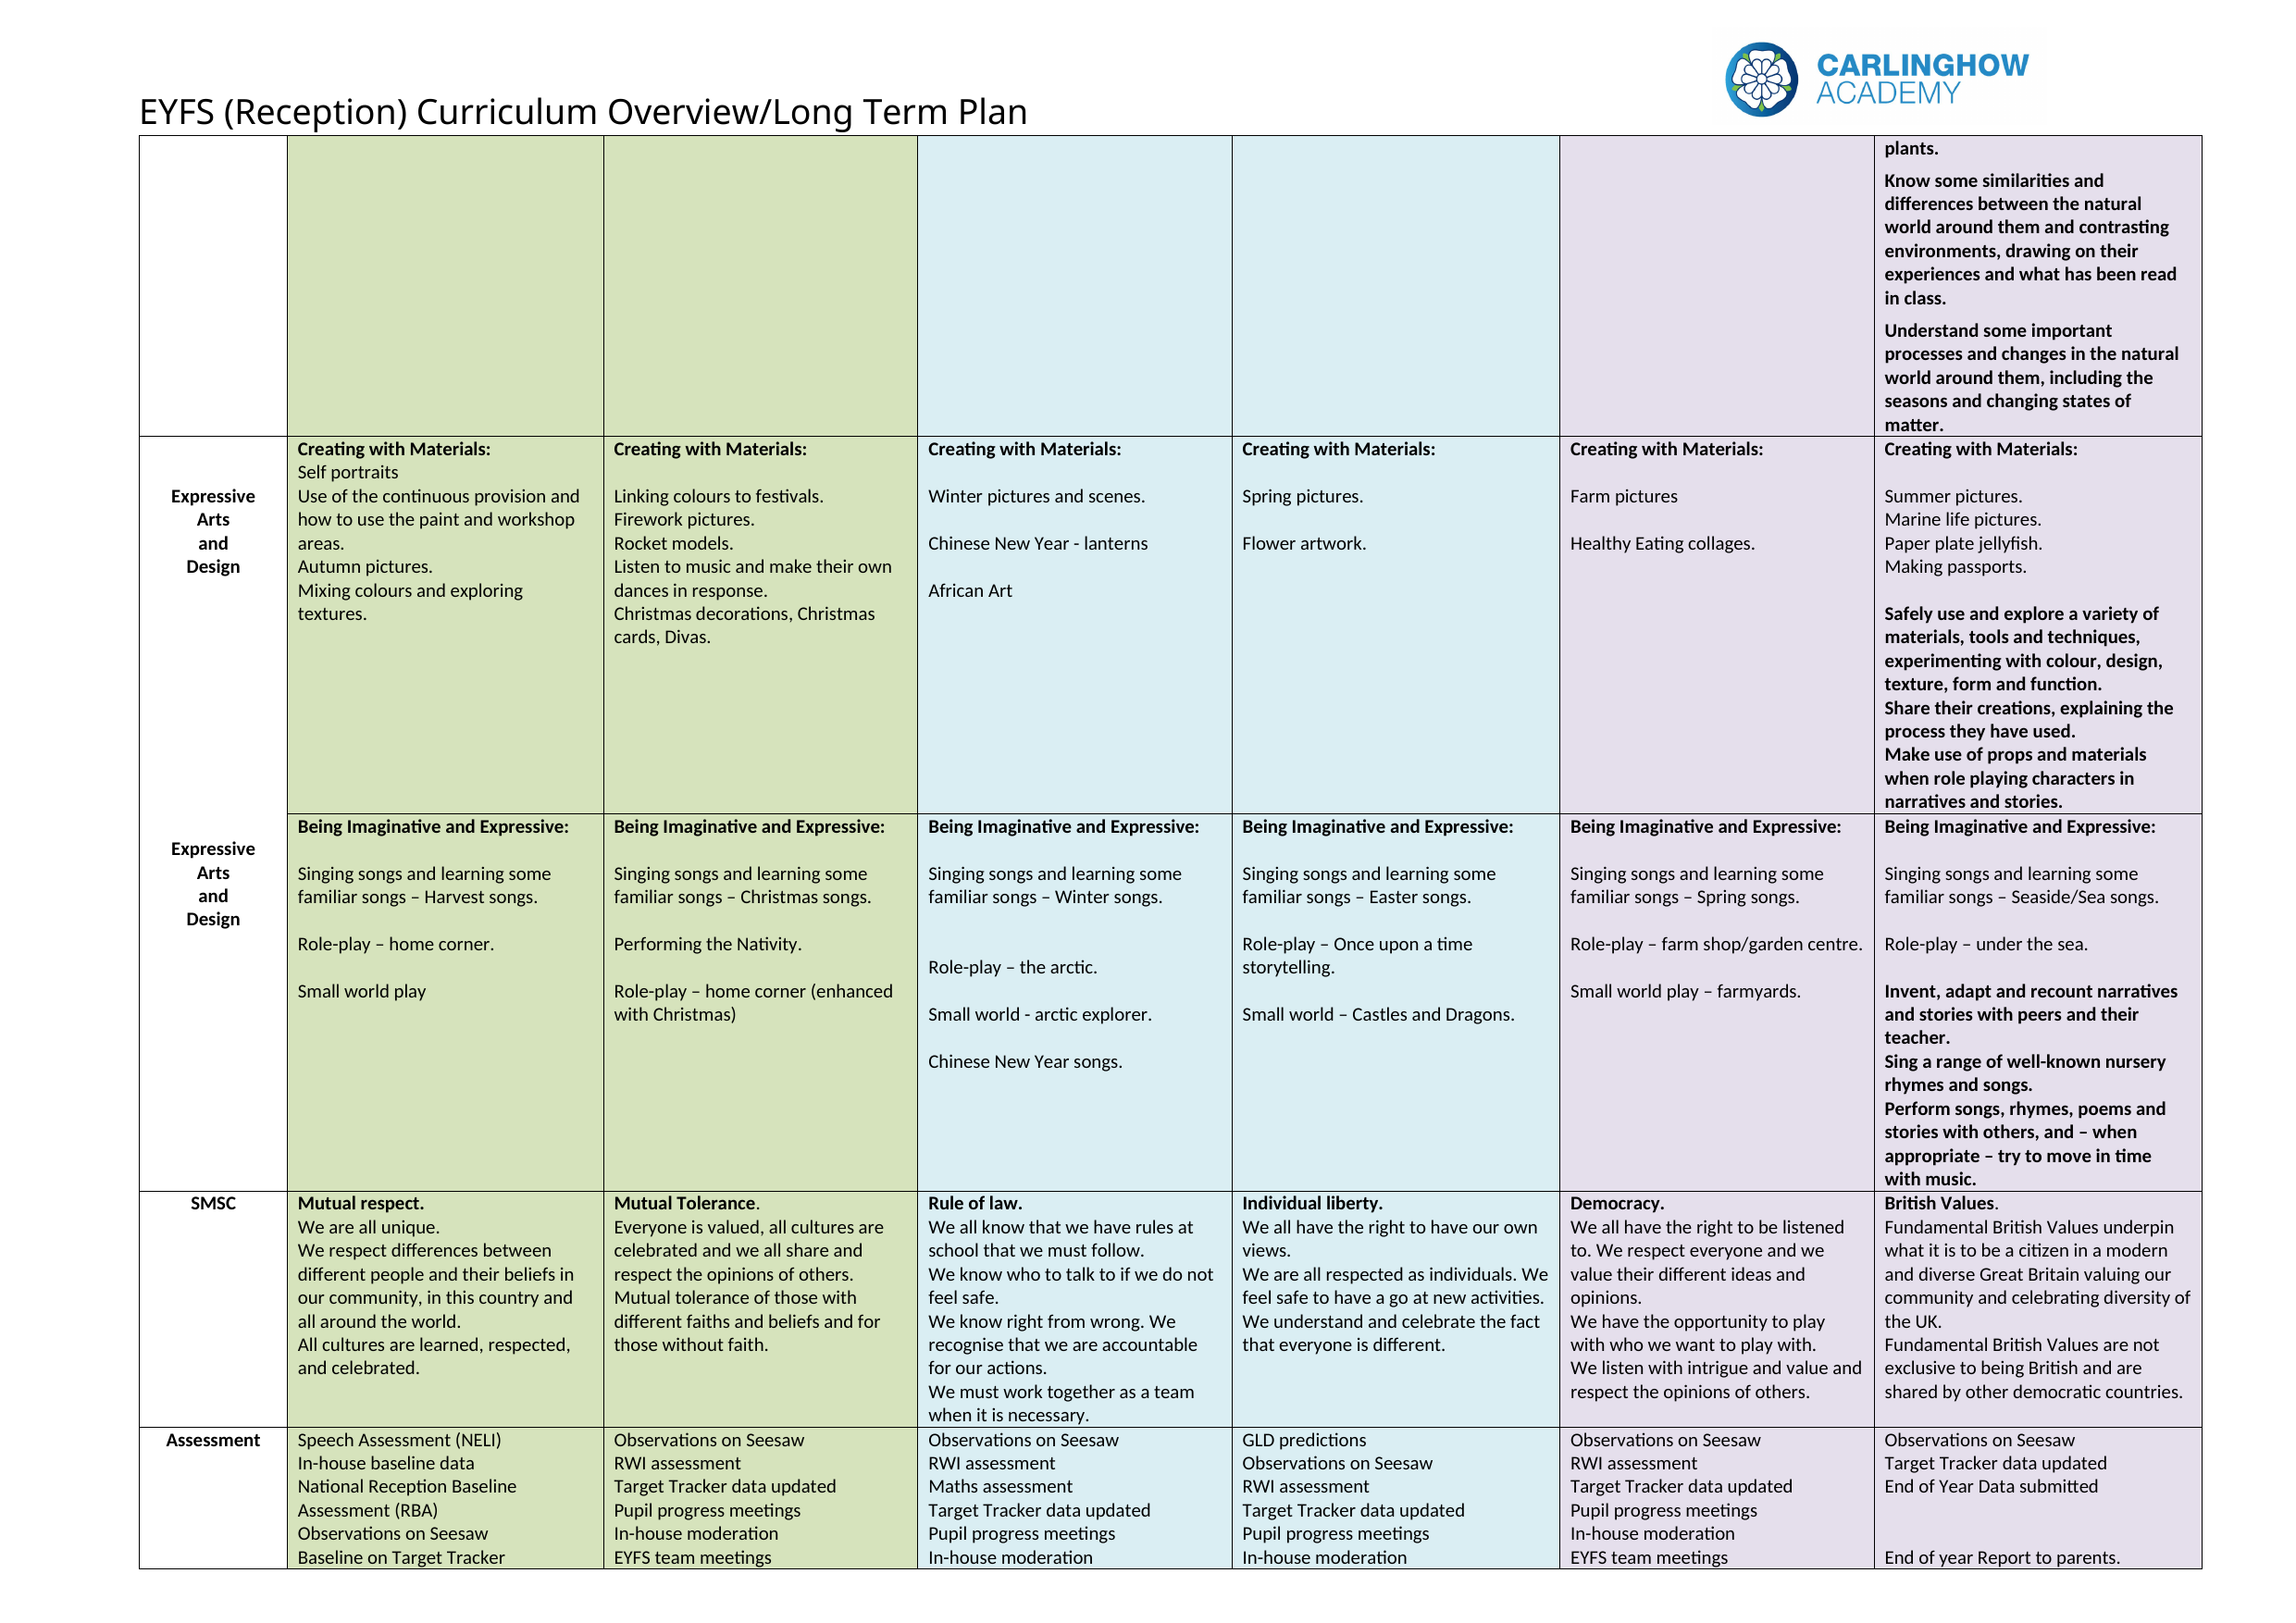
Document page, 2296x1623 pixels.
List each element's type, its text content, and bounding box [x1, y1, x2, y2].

table_cell Being Imaginative and Expressive: Singing songs and learning some familiar songs – Spring songs. Role-play – farm shop/garden centre. Small world play – farmyards. [1560, 814, 1874, 1191]
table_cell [604, 1428, 917, 1568]
table_cell Being Imaginative and Expressive: Singing songs and learning some familiar songs – Harvest songs. Role-play – home corner. Small world play [288, 814, 603, 1191]
table_cell Mutual respect. We are all unique. We respect differences between different people and their beliefs in our community, in this country and all around the world. All cultures are learned, respected, and celebrated. [288, 1192, 603, 1427]
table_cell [288, 1428, 603, 1568]
table_cell British Values. Fundamental British Values underpin what it is to be a citizen in a modern and diverse Great Britain valuing our community and celebrating diversity of the UK. Fundamental British Values are not exclusive to being British and are shared by other democratic countries. [1875, 1192, 2202, 1427]
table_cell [1233, 1428, 1559, 1568]
table_cell Being Imaginative and Expressive: Singing songs and learning some familiar songs – Winter songs. Role-play – the arctic. Small world - arctic explorer. Chinese New Year songs. [918, 814, 1232, 1191]
table_cell Democracy. We all have the right to be listened to. We respect everyone and we value their different ideas and opinions. We have the opportunity to play with who we want to play with. We listen with intrigue and value and respect the opinions of others. [1560, 1192, 1874, 1427]
table_cell SMSC [140, 1192, 287, 1427]
table_cell Individual liberty. We all have the right to have our own views. We are all respected as individuals. We feel safe to have a go at new activities. We understand and celebrate the fact that everyone is different. [1233, 1192, 1559, 1427]
table_cell Creating with Materials: Self portraits Use of the continuous provision and how to use the paint and workshop areas. Autumn pictures. Mixing colours and exploring textures. [288, 437, 603, 813]
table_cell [918, 136, 1232, 436]
table_cell Creating with Materials: Spring pictures. Flower artwork. [1233, 437, 1559, 813]
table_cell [918, 1428, 1232, 1568]
table_cell Creating with Materials: Farm pictures Healthy Eating collages. [1560, 437, 1874, 813]
table_cell Rule of law. We all know that we have rules at school that we must follow. We know who to talk to if we do not feel safe. We know right from wrong. We recognise that we are accountable for our actions. We must work together as a team when it is necessary. [918, 1192, 1232, 1427]
table_cell Expressive Arts and Design Expressive Arts and Design [140, 437, 287, 1191]
picture [1712, 27, 2048, 125]
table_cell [604, 136, 917, 436]
table_cell Assessment [140, 1428, 287, 1568]
table_cell Being Imaginative and Expressive: Singing songs and learning some familiar songs – Christmas songs. Performing the Nativity. Role-play – home corner (enhanced with Christmas) [604, 814, 917, 1191]
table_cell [1875, 1428, 2202, 1568]
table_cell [1875, 136, 2202, 436]
table_cell Creating with Materials: Summer pictures. Marine life pictures. Paper plate jellyfish. Making passports. Safely use and explore a variety of materials, tools and techniques, experimenting with colour, design, texture, form and function. Share their creations, explaining the process they have used. Make use of props and materials when role playing characters in narratives and stories. [1875, 437, 2202, 813]
table_cell Being Imaginative and Expressive: Singing songs and learning some familiar songs – Seaside/Sea songs. Role-play – under the sea. Invent, adapt and recount narratives and stories with peers and their teacher. Sing a range of well-known nursery rhymes and songs. Perform songs, rhymes, poems and stories with others, and – when appropriate – try to move in time with music. [1875, 814, 2202, 1191]
table_cell Creating with Materials: Winter pictures and scenes. Chinese New Year - lanterns African Art [918, 437, 1232, 813]
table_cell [1233, 136, 1559, 436]
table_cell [1560, 136, 1874, 436]
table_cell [1560, 1428, 1874, 1568]
table_cell Creating with Materials: Linking colours to festivals. Firework pictures. Rocket models. Listen to music and make their own dances in response. Christmas decorations, Christmas cards, Divas. [604, 437, 917, 813]
table_cell Being Imaginative and Expressive: Singing songs and learning some familiar songs – Easter songs. Role-play – Once upon a time storytelling. Small world – Castles and Dragons. [1233, 814, 1559, 1191]
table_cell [288, 136, 603, 436]
table_cell Mutual Tolerance. Everyone is valued, all cultures are celebrated and we all share and respect the opinions of others. Mutual tolerance of those with different faiths and beliefs and for those without faith. [604, 1192, 917, 1427]
